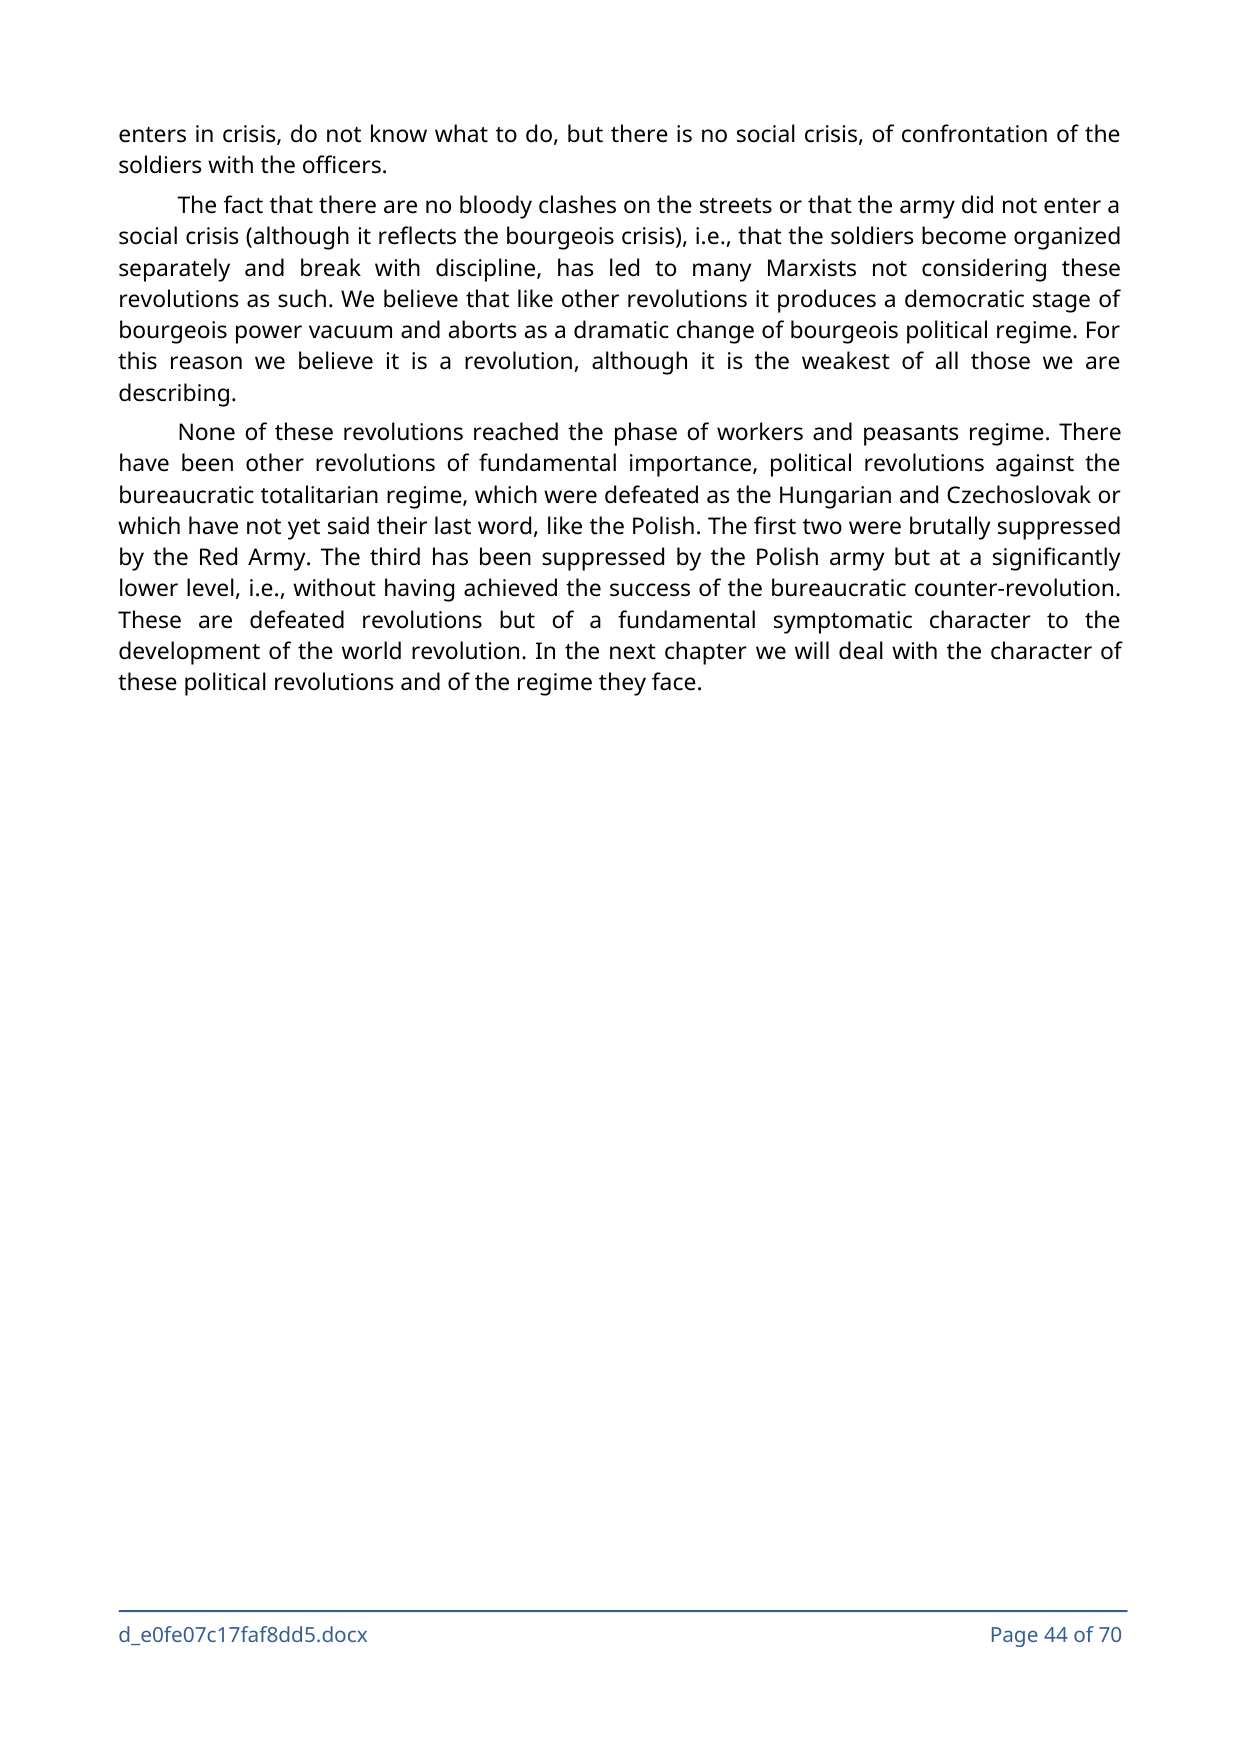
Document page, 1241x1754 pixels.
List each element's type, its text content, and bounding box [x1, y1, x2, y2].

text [118, 118, 1122, 181]
text None of these revolutions reached the phase of workers and peasants regime. There have been other revolutions of fundamental importance, political revolutions against the bureaucratic totalitarian regime, which were defeated as the Hungarian and Czechoslovak or which have not yet said their last word, like the Polish. The first two were brutally suppressed by the Red Army. The third has been suppressed by the Polish army but at a significantly lower level, i.e., without having achieved the success of the bureaucratic counter-revolution. These are defeated revolutions but of a fundamental symptomatic character to the development of the world revolution. In the next chapter we will deal with the character of these political revolutions and of the regime they face. [118, 416, 1122, 697]
text The fact that there are no bloody clashes on the streets or that the army did not enter a social crisis (although it reflects the bourgeois crisis), i.e., that the soldiers become organized separately and break with discipline, has led to many Marxists not considering these revolutions as such. We believe that like other revolutions it produces a democratic stage of bourgeois power vacuum and aborts as a dramatic change of bourgeois political regime. For this reason we believe it is a revolution, although it is the weakest of all those we are describing. [118, 189, 1122, 408]
